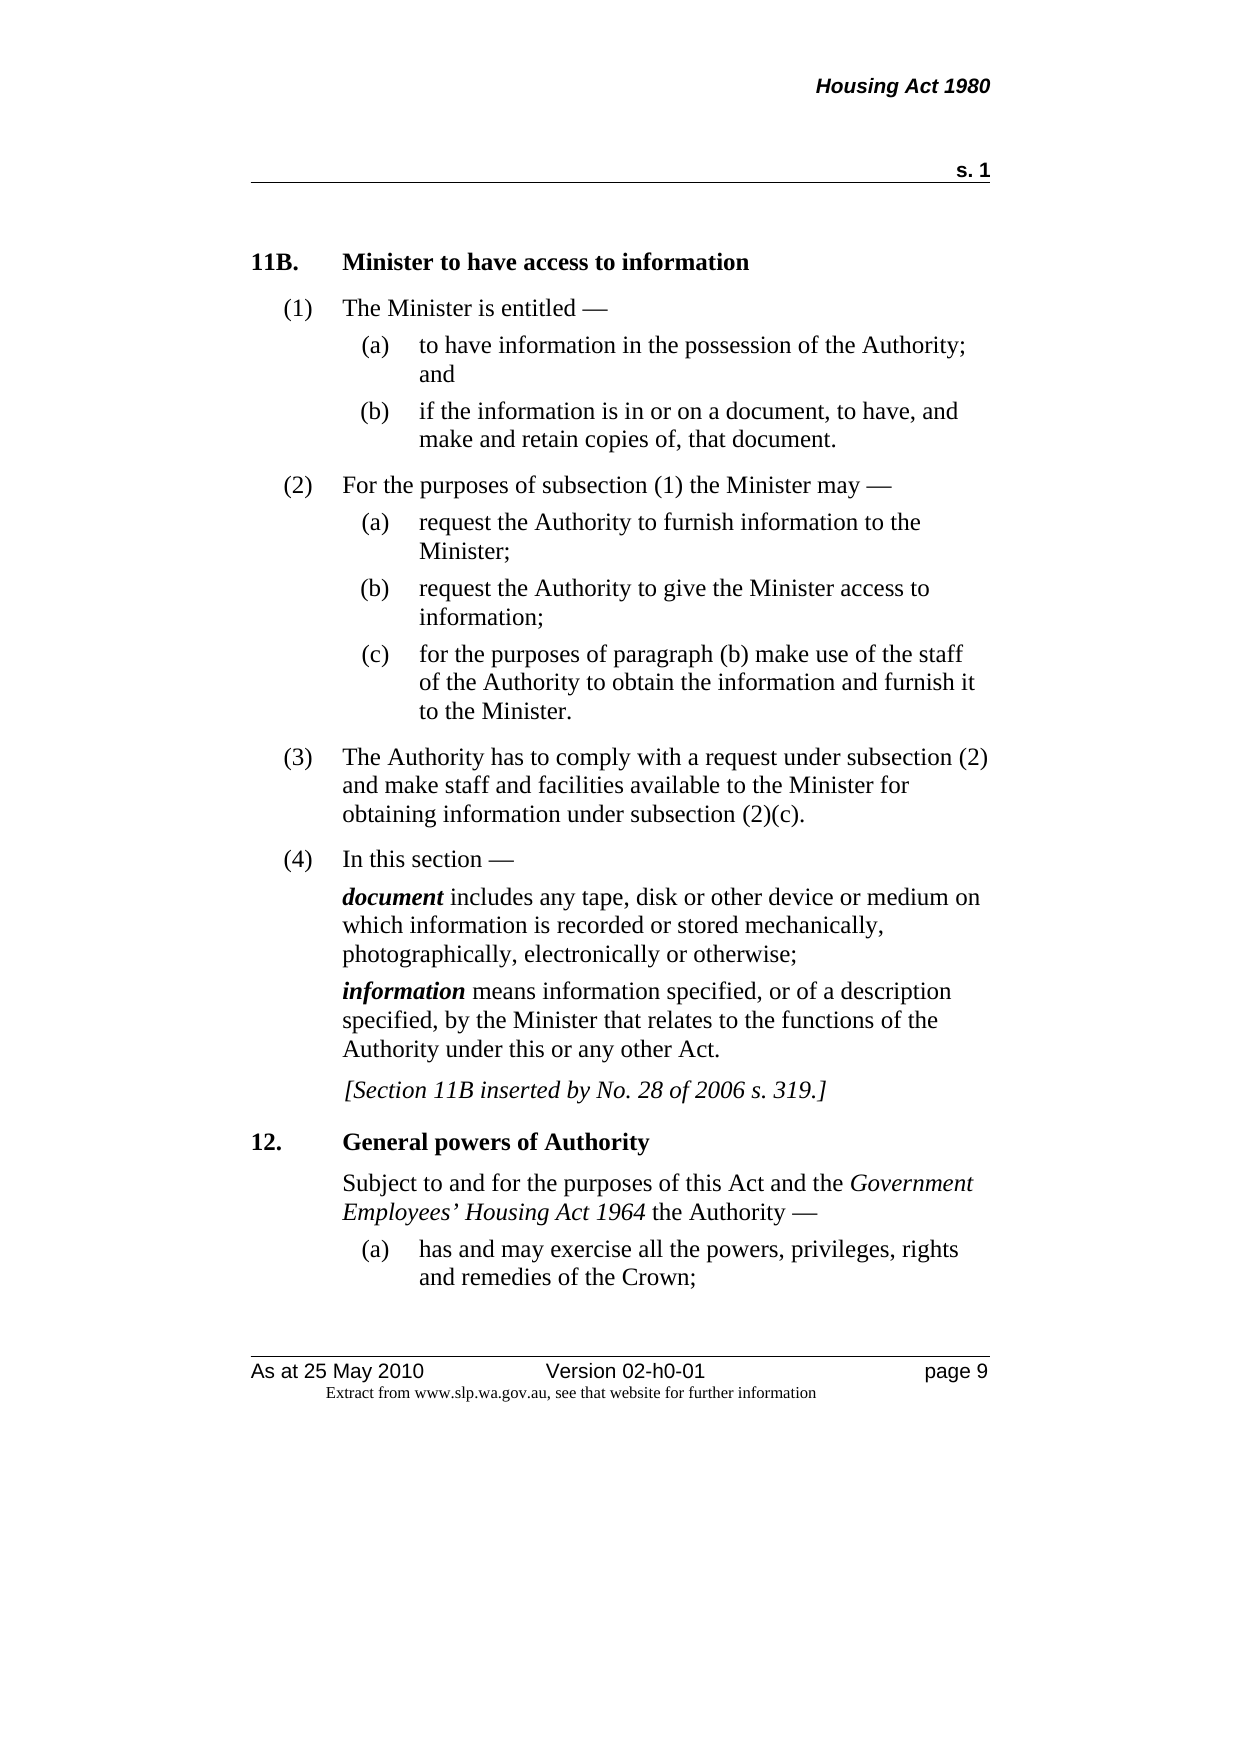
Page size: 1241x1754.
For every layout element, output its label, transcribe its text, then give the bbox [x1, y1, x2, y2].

text (a) to have information in the possession of the Authority; and [251, 330, 990, 387]
text (1) The Minister is entitled — [251, 293, 990, 322]
text (b) request the Authority to give the Minister access to information; [251, 573, 990, 630]
text (a) request the Authority to furnish information to the Minister; [251, 507, 990, 564]
subtitle 12. General powers of Authority [251, 1127, 990, 1155]
text Subject to and for the purposes of this Act and the Government Employees’ Housing Act 1964 the Authority — [251, 1168, 990, 1225]
subtitle 11B. Minister to have access to information [251, 247, 990, 276]
text (4) In this section — [251, 844, 990, 873]
text [Section 11B inserted by No. 28 of 2006 s. 319.] [251, 1075, 990, 1104]
text (2) For the purposes of subsection (1) the Minister may — [251, 470, 990, 499]
text (3) The Authority has to comply with a request under subsection (2) and make staff and facilities available to the Minister for obtaining information under subsection (2)(c). [251, 742, 990, 828]
text document includes any tape, disk or other device or medium on which information is recorded or stored mechanically, photographically, electronically or otherwise; [251, 882, 990, 968]
text (c) for the purposes of paragraph (b) make use of the staff of the Authority to obtain the information and furnish it to the Minister. [251, 639, 990, 725]
text (a) has and may exercise all the powers, privileges, rights and remedies of the Crown; [251, 1234, 990, 1291]
text (b) if the information is in or on a document, to have, and make and retain copies of, that document. [251, 396, 990, 453]
text information means information specified, or of a description specified, by the Minister that relates to the functions of the Authority under this or any other Act. [251, 976, 990, 1062]
